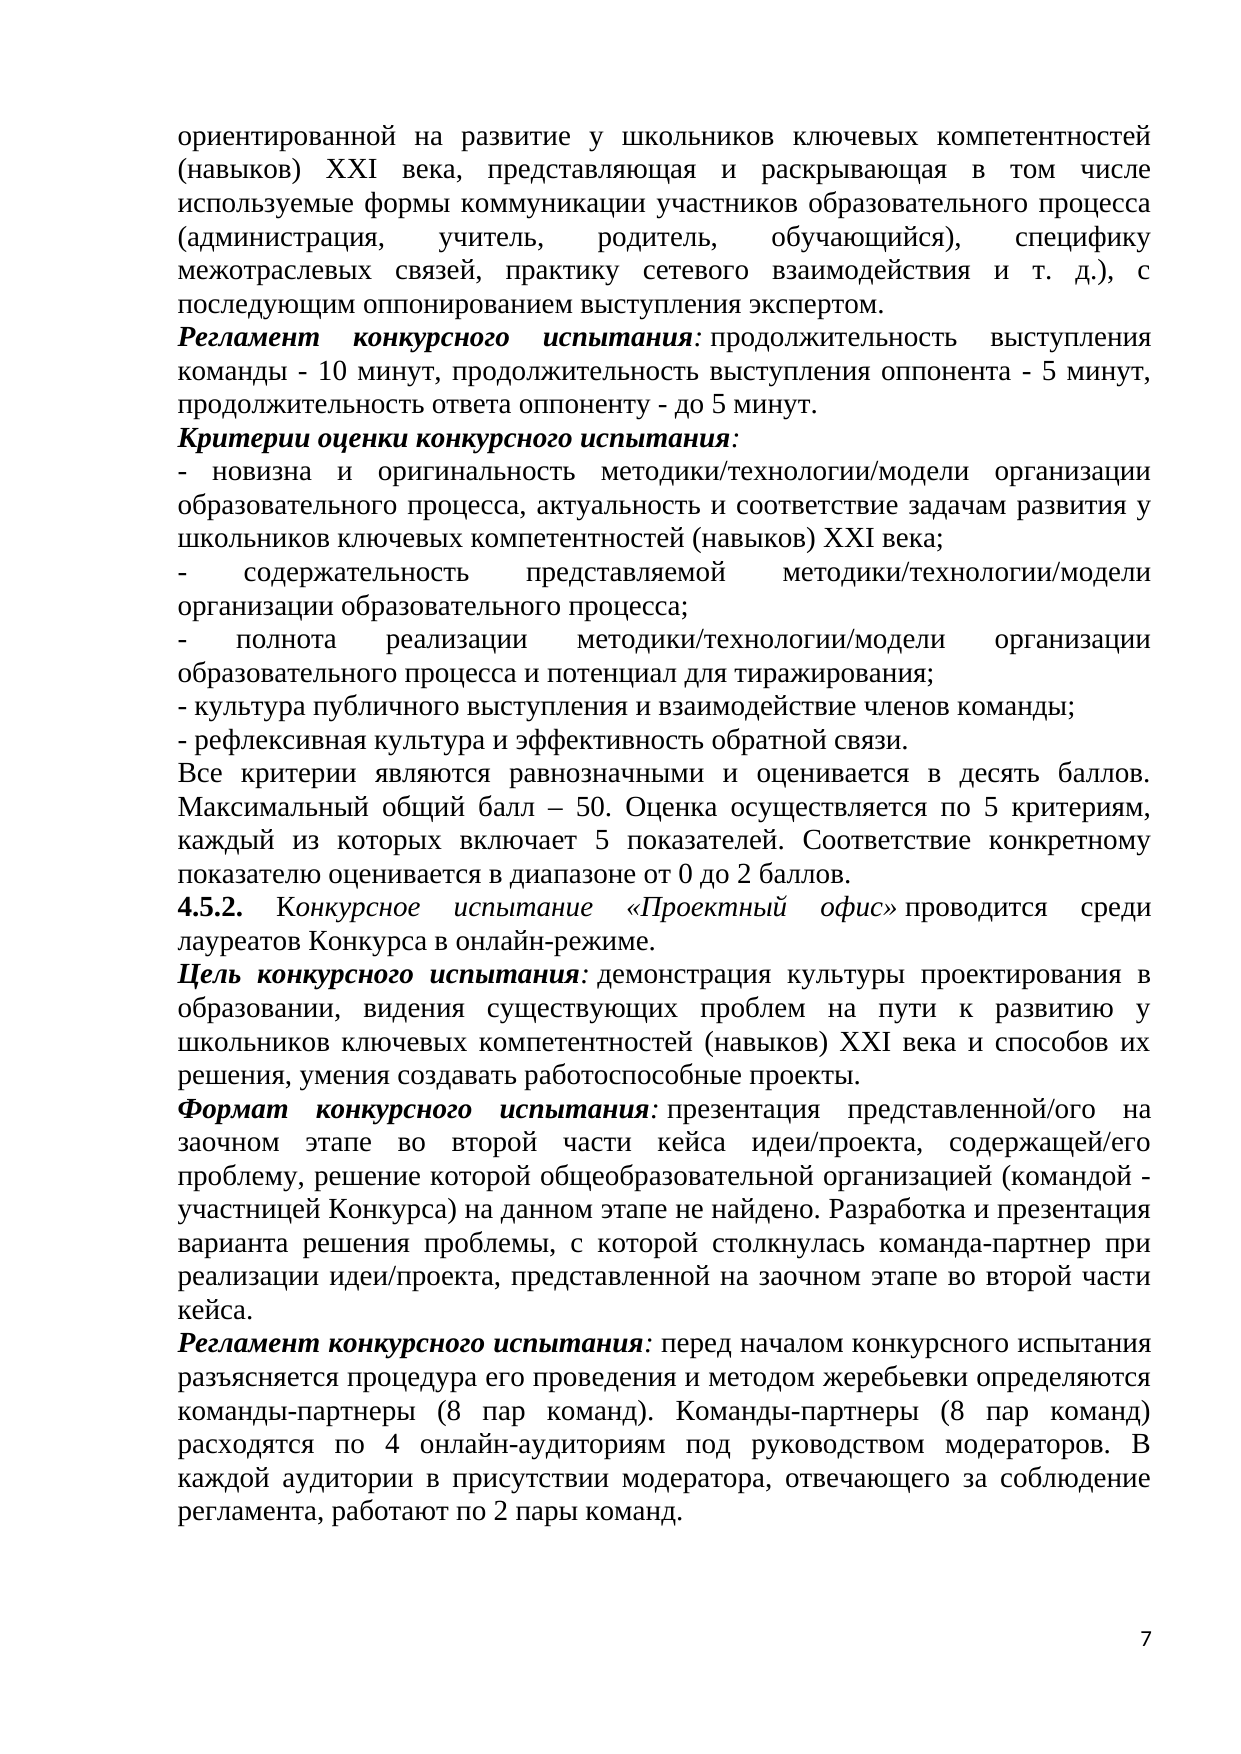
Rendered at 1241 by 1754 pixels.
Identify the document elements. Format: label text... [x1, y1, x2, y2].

text Цель конкурсного испытания: демонстрация культуры проектирования в образовании, видения существующих проблем на пути к развитию у школьников ключевых компетентностей (навыков) XXI века и способов их решения, умения создавать работоспособные проекты. [177, 957, 1152, 1091]
text 4.5.2. Конкурсное испытание «Проектный офис» проводится среди лауреатов Конкурса в онлайн-режиме. [177, 889, 1152, 957]
text Регламент конкурсного испытания: продолжительность выступления команды - 10 минут, продолжительность выступления оппонента - 5 минут, продолжительность ответа оппоненту - до 5 минут. [177, 319, 1152, 420]
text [177, 118, 1152, 319]
text - полнота реализации методики/технологии/модели организации образовательного процесса и потенциал для тиражирования; [177, 621, 1152, 688]
text Критерии оценки конкурсного испытания: [177, 420, 1152, 453]
text Регламент конкурсного испытания: перед началом конкурсного испытания разъясняется процедура его проведения и методом жеребьевки определяются команды-партнеры (8 пар команд). Команды-партнеры (8 пар команд) расходятся по 4 онлайн-аудиториям под руководством модераторов. В каждой аудитории в присутствии модератора, отвечающего за соблюдение регламента, работают по 2 пары команд. [177, 1326, 1152, 1527]
text - рефлексивная культура и эффективность обратной связи. [177, 722, 1152, 755]
text - новизна и оригинальность методики/технологии/модели организации образовательного процесса, актуальность и соответствие задачам развития у школьников ключевых компетентностей (навыков) XXI века; [177, 453, 1152, 554]
text - содержательность представляемой методики/технологии/модели организации образовательного процесса; [177, 554, 1152, 621]
text - культура публичного выступления и взаимодействие членов команды; [177, 688, 1152, 722]
text Формат конкурсного испытания: презентация представленной/ого на заочном этапе во второй части кейса идеи/проекта, содержащей/его проблему, решение которой общеобразовательной организацией (командой - участницей Конкурса) на данном этапе не найдено. Разработка и презентация варианта решения проблемы, с которой столкнулась команда-партнер при реализации идеи/проекта, представленной на заочном этапе во второй части кейса. [177, 1091, 1152, 1326]
text Все критерии являются равнозначными и оценивается в десять баллов. Максимальный общий балл – 50. Оценка осуществляется по 5 критериям, каждый из которых включает 5 показателей. Соответствие конкретному показателю оценивается в диапазоне от 0 до 2 баллов. [177, 755, 1152, 889]
